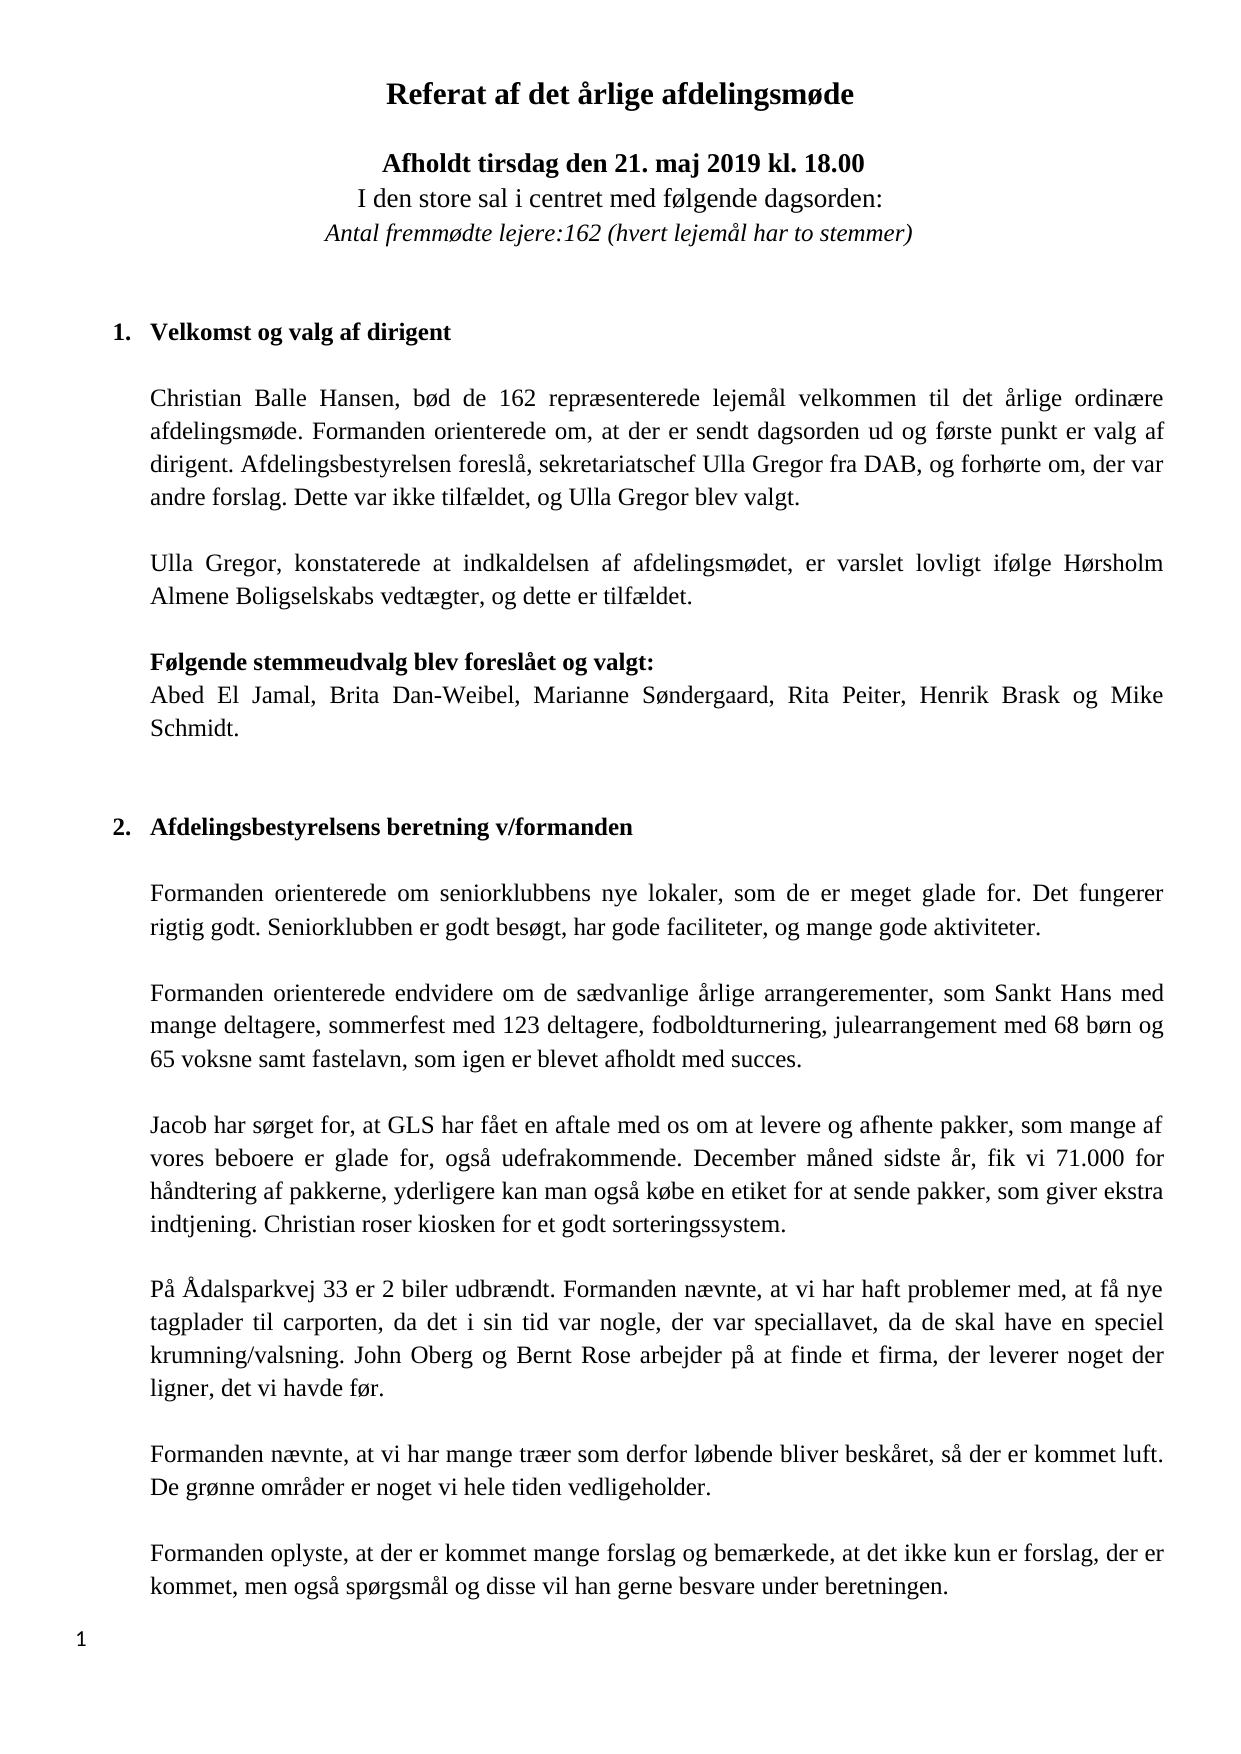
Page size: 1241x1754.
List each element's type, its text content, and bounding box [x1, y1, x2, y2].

list Ulla Gregor, konstaterede at indkaldelsen af afdelingsmødet, er varslet lovligt ifølge Hørsholm Almene Boligselskabs vedtægter, og dette er tilfældet. [150, 548, 1165, 610]
text Referat af det årlige afdelingsmøde [75, 75, 1165, 111]
list På Ådalsparkvej 33 er 2 biler udbrændt. Formanden nævnte, at vi har haft problemer med, at få nye tagplader til carporten, da det i sin tid var nogle, der var speciallavet, da de skal have en speciel krumning/valsning. John Oberg og Bernt Rose arbejder på at finde et firma, der leverer noget der ligner, det vi havde før. [150, 1274, 1165, 1402]
list Formanden oplyste, at der er kommet mange forslag og bemærkede, at det ikke kun er forslag, der er kommet, men også spørgsmål og disse vil han gerne besvare under beretningen. [150, 1538, 1165, 1600]
list Afdelingsbestyrelsens beretning v/formanden [112, 812, 1165, 841]
list Formanden nævnte, at vi har mange træer som derfor løbende bliver beskåret, så der er kommet luft. De grønne områder er noget vi hele tiden vedligeholder. [150, 1439, 1165, 1501]
list Jacob har sørget for, at GLS har fået en aftale med os om at levere og afhente pakker, som mange af vores beboere er glade for, også udefrakommende. December måned sidste år, fik vi 71.000 for håndtering af pakkerne, yderligere kan man også købe en etiket for at sende pakker, som giver ekstra indtjening. Christian roser kiosken for et godt sorteringssystem. [150, 1110, 1165, 1237]
list Christian Balle Hansen, bød de 162 repræsenterede lejemål velkommen til det årlige ordinære afdelingsmøde. Formanden orienterede om, at der er sendt dagsorden ud og første punkt er valg af dirigent. Afdelingsbestyrelsen foreslå, sekretariatschef Ulla Gregor fra DAB, og forhørte om, der var andre forslag. Dette var ikke tilfældet, og Ulla Gregor blev valgt. [150, 383, 1165, 511]
list Følgende stemmeudvalg blev foreslået og valgt: [150, 647, 1165, 676]
text Afholdt tirsdag den 21. maj 2019 kl. 18.00 [75, 147, 1165, 178]
list Abed El Jamal, Brita Dan-Weibel, Marianne Søndergaard, Rita Peiter, Henrik Brask og Mike Schmidt. [150, 680, 1165, 742]
list Velkomst og valg af dirigent [112, 317, 1165, 346]
text I den store sal i centret med følgende dagsorden: [75, 182, 1165, 213]
list Formanden orienterede om seniorklubbens nye lokaler, som de er meget glade for. Det fungerer rigtig godt. Seniorklubben er godt besøgt, har gode faciliteter, og mange gode aktiviteter. [150, 878, 1165, 940]
list Formanden orienterede endvidere om de sædvanlige årlige arrangerementer, som Sankt Hans med mange deltagere, sommerfest med 123 deltagere, fodboldturnering, julearrangement med 68 børn og 65 voksne samt fastelavn, som igen er blevet afholdt med succes. [150, 978, 1165, 1072]
text Antal fremmødte lejere:162 (hvert lejemål har to stemmer) [75, 218, 1165, 247]
